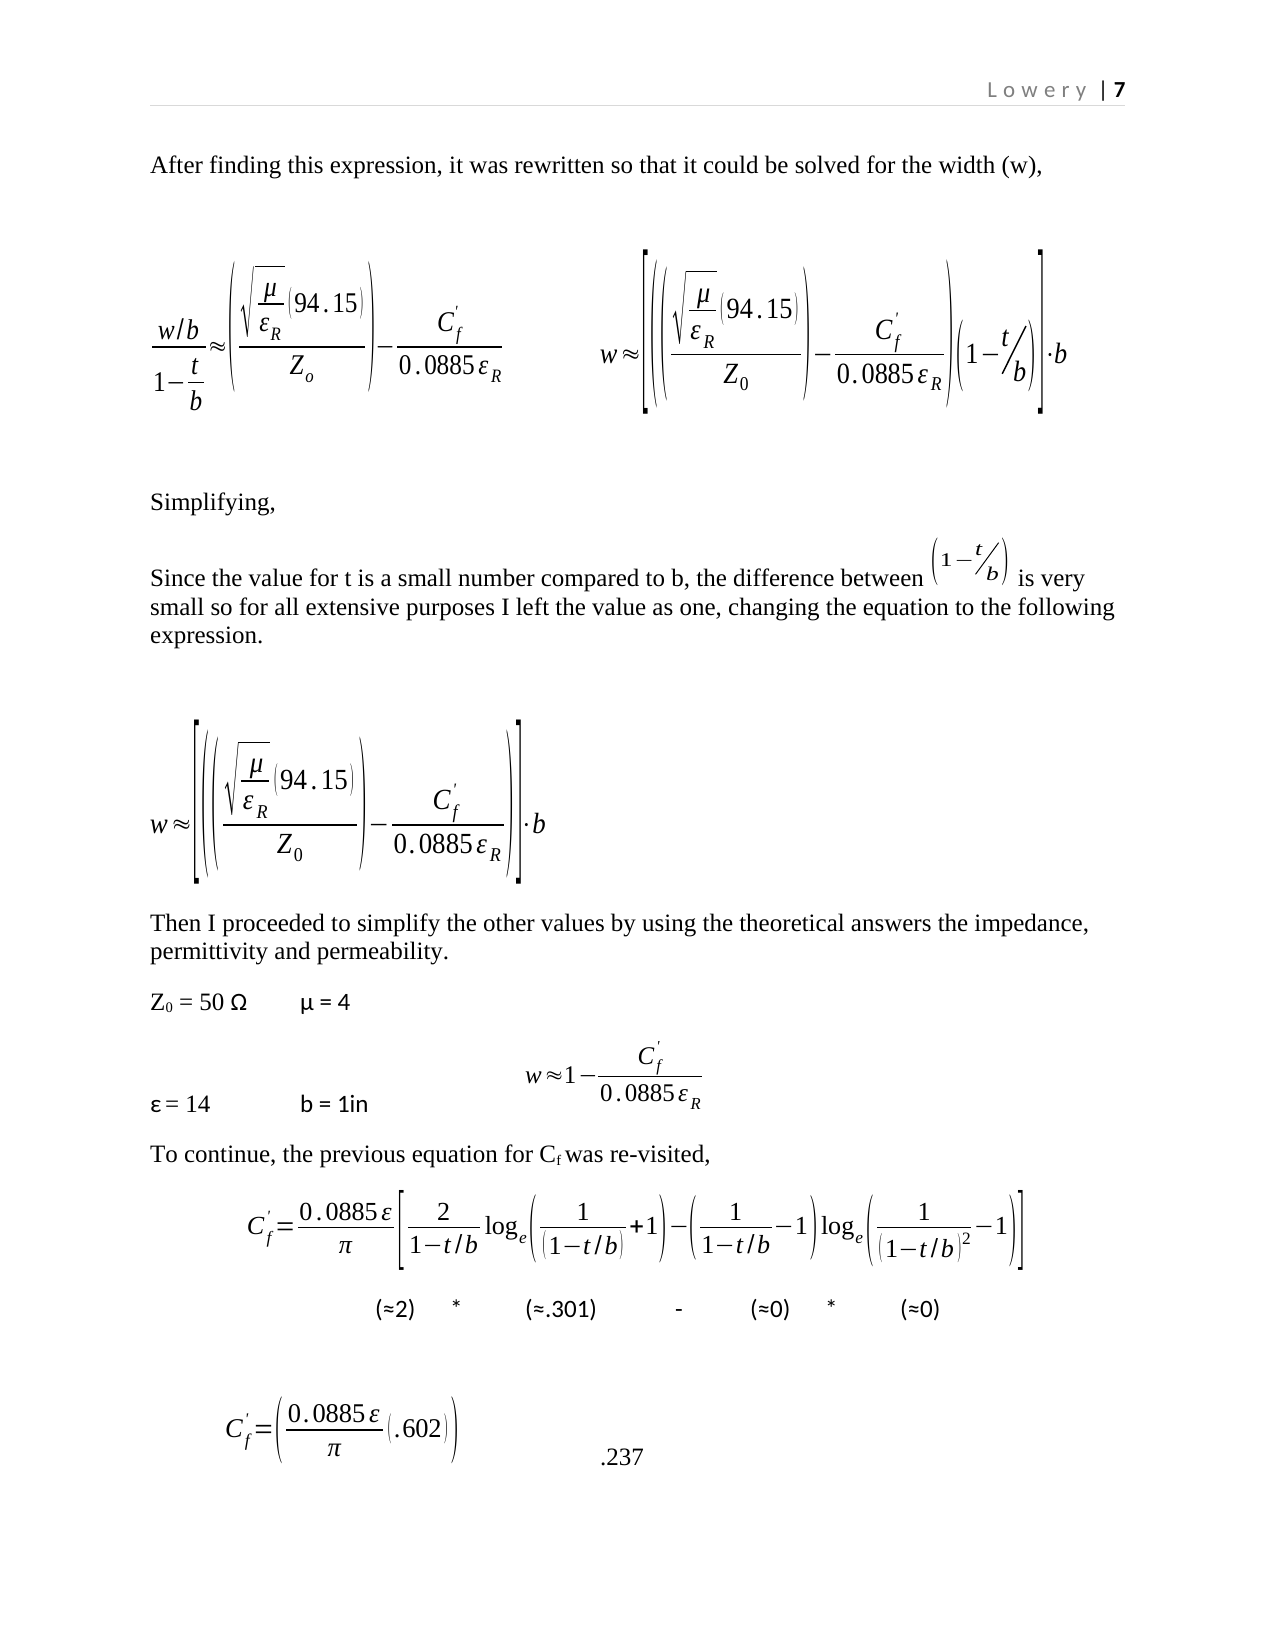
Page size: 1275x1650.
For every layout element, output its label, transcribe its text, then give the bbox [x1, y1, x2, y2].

text (≈2) * (≈.301) - (≈0) * (≈0) [150, 1293, 1125, 1323]
text Since the value for t is a small number compared to b, the difference between is very small so for all extensive purposes I left the value as one, changing the equation to the following expression. [150, 536, 1125, 649]
text Simplifying, [150, 487, 1125, 516]
text ε = 14 b = 1in [150, 1037, 1125, 1119]
text After finding this expression, it was rewritten so that it could be solved for the width (w), [150, 150, 1125, 179]
text To continue, the previous equation for Cf was re-visited, [150, 1139, 1125, 1168]
text Then I proceeded to simplify the other values by using the theoretical answers the impedance, permittivity and permeability. [150, 908, 1125, 965]
text Z0 = 50 Ω µ = 4 [150, 986, 1125, 1017]
text .237 [150, 1395, 1125, 1471]
